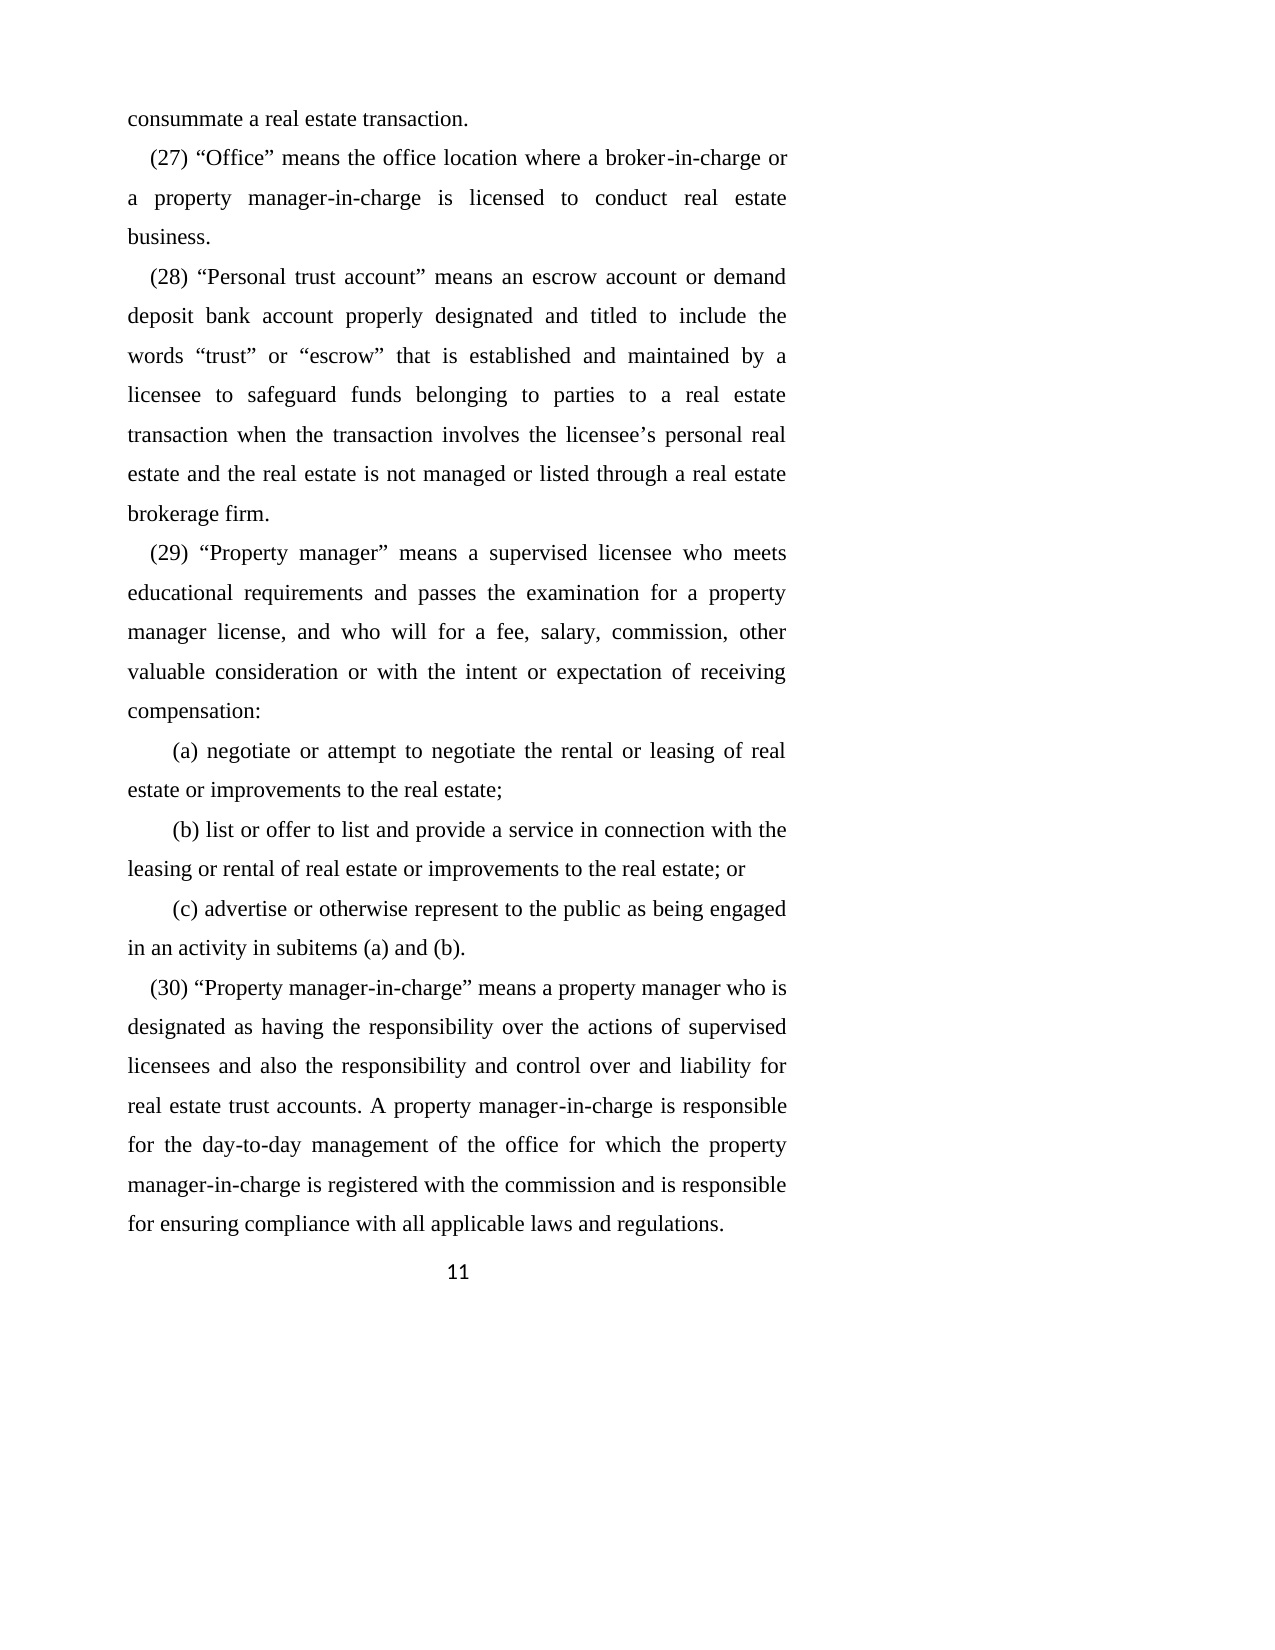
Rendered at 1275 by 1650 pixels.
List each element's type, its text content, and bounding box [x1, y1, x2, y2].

text (29) “Property manager” means a supervised licensee who meets educational requirements and passes the examination for a property manager license, and who will for a fee, salary, commission, other valuable consideration or with the intent or expectation of receiving compensation: [127, 539, 787, 723]
text (27) “Office” means the office location where a broker‑in‑charge or a property manager‑in‑charge is licensed to conduct real estate business. [127, 144, 787, 250]
text (a) negotiate or attempt to negotiate the rental or leasing of real estate or improvements to the real estate; [127, 737, 787, 802]
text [127, 105, 787, 131]
text (30) “Property manager‑in‑charge” means a property manager who is designated as having the responsibility over the actions of supervised licensees and also the responsibility and control over and liability for real estate trust accounts. A property manager‑in‑charge is responsible for the day‑to‑day management of the office for which the property manager‑in‑charge is registered with the commission and is responsible for ensuring compliance with all applicable laws and regulations. [127, 973, 787, 1237]
text (28) “Personal trust account” means an escrow account or demand deposit bank account properly designated and titled to include the words “trust” or “escrow” that is established and maintained by a licensee to safeguard funds belonging to parties to a real estate transaction when the transaction involves the licensee’s personal real estate and the real estate is not managed or listed through a real estate brokerage firm. [127, 263, 787, 526]
text (c) advertise or otherwise represent to the public as being engaged in an activity in subitems (a) and (b). [127, 894, 787, 960]
text (b) list or offer to list and provide a service in connection with the leasing or rental of real estate or improvements to the real estate; or [127, 816, 787, 881]
